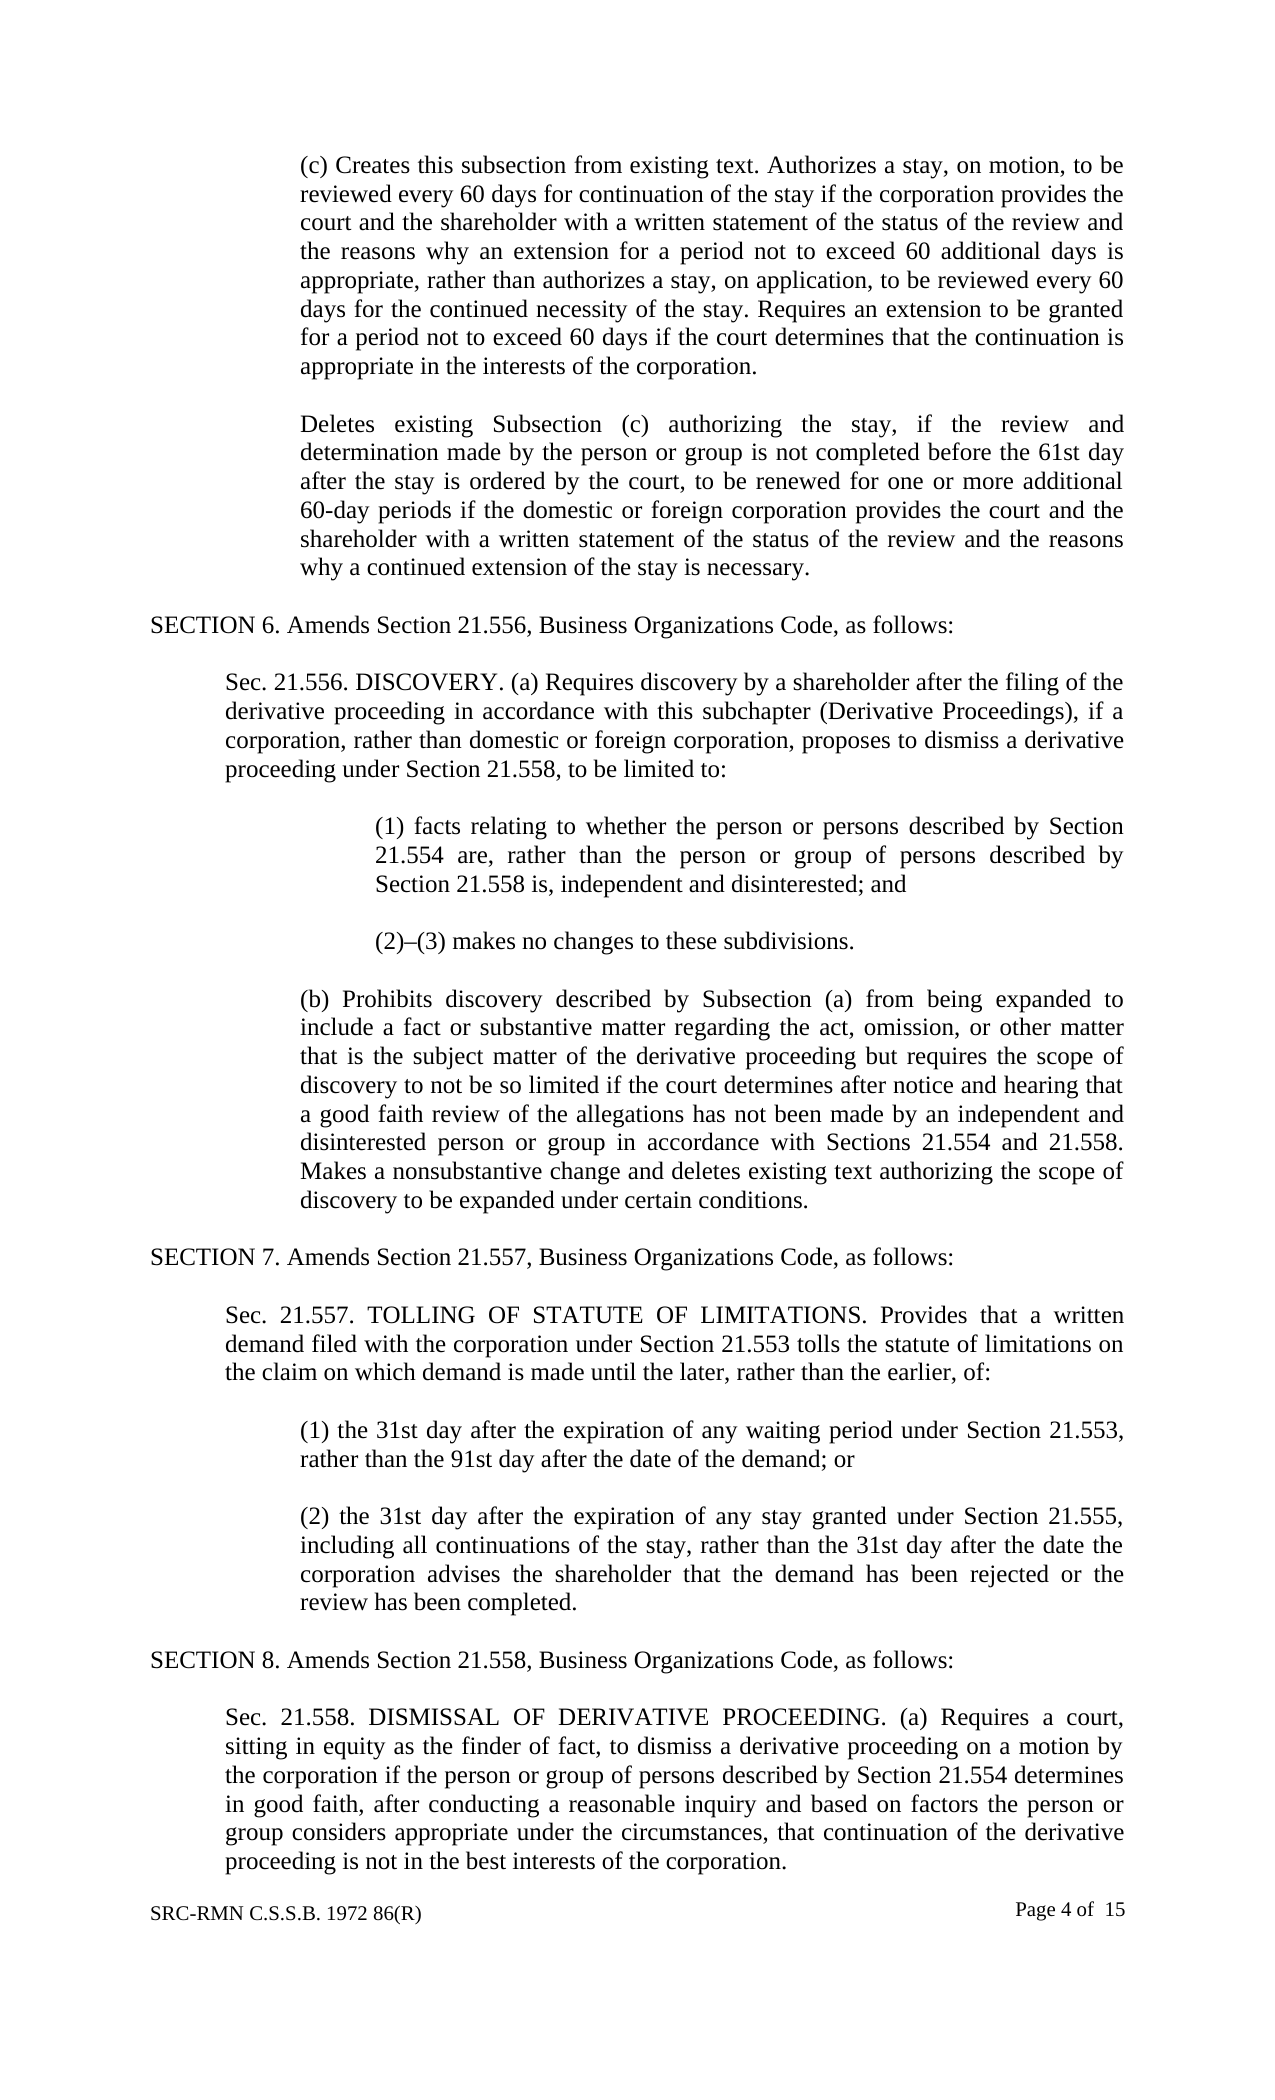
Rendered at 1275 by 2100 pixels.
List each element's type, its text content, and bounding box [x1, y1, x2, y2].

text SECTION 8. Amends Section 21.558, Business Organizations Code, as follows: [150, 1645, 1125, 1674]
text (c) Creates this subsection from existing text. Authorizes a stay, on motion, to be reviewed every 60 days for continuation of the stay if the corporation provides the court and the shareholder with a written statement of the status of the review and the reasons why an extension for a period not to exceed 60 additional days is appropriate, rather than authorizes a stay, on application, to be reviewed every 60 days for the continued necessity of the stay. Requires an extension to be granted for a period not to exceed 60 days if the court determines that the continuation is appropriate in the interests of the corporation. [300, 150, 1125, 380]
text (1) the 31st day after the expiration of any waiting period under Section 21.553, rather than the 91st day after the date of the demand; or [300, 1415, 1125, 1472]
text (2)–(3) makes no changes to these subdivisions. [375, 926, 1125, 955]
text Deletes existing Subsection (c) authorizing the stay, if the review and determination made by the person or group is not completed before the 61st day after the stay is ordered by the court, to be renewed for one or more additional 60-day periods if the domestic or foreign corporation provides the court and the shareholder with a written statement of the status of the review and the reasons why a continued extension of the stay is necessary. [300, 409, 1125, 581]
text Sec. 21.557. TOLLING OF STATUTE OF LIMITATIONS. Provides that a written demand filed with the corporation under Section 21.553 tolls the statute of limitations on the claim on which demand is made until the later, rather than the earlier, of: [225, 1300, 1125, 1386]
text SECTION 6. Amends Section 21.556, Business Organizations Code, as follows: [150, 610, 1125, 639]
text Sec. 21.556. DISCOVERY. (a) Requires discovery by a shareholder after the filing of the derivative proceeding in accordance with this subchapter (Derivative Proceedings), if a corporation, rather than domestic or foreign corporation, proposes to dismiss a derivative proceeding under Section 21.558, to be limited to: [225, 667, 1125, 782]
text SECTION 7. Amends Section 21.557, Business Organizations Code, as follows: [150, 1242, 1125, 1271]
text Sec. 21.558. DISMISSAL OF DERIVATIVE PROCEEDING. (a) Requires a court, sitting in equity as the finder of fact, to dismiss a derivative proceeding on a motion by the corporation if the person or group of persons described by Section 21.554 determines in good faith, after conducting a reasonable inquiry and based on factors the person or group considers appropriate under the circumstances, that continuation of the derivative proceeding is not in the best interests of the corporation. [225, 1702, 1125, 1875]
text (1) facts relating to whether the person or persons described by Section 21.554 are, rather than the person or group of persons described by Section 21.558 is, independent and disinterested; and [375, 811, 1125, 897]
text (2) the 31st day after the expiration of any stay granted under Section 21.555, including all continuations of the stay, rather than the 31st day after the date the corporation advises the shareholder that the demand has been rejected or the review has been completed. [300, 1501, 1125, 1616]
text (b) Prohibits discovery described by Subsection (a) from being expanded to include a fact or substantive matter regarding the act, omission, or other matter that is the subject matter of the derivative proceeding but requires the scope of discovery to not be so limited if the court determines after notice and hearing that a good faith review of the allegations has not been made by an independent and disinterested person or group in accordance with Sections 21.554 and 21.558. Makes a nonsubstantive change and deletes existing text authorizing the scope of discovery to be expanded under certain conditions. [300, 984, 1125, 1214]
